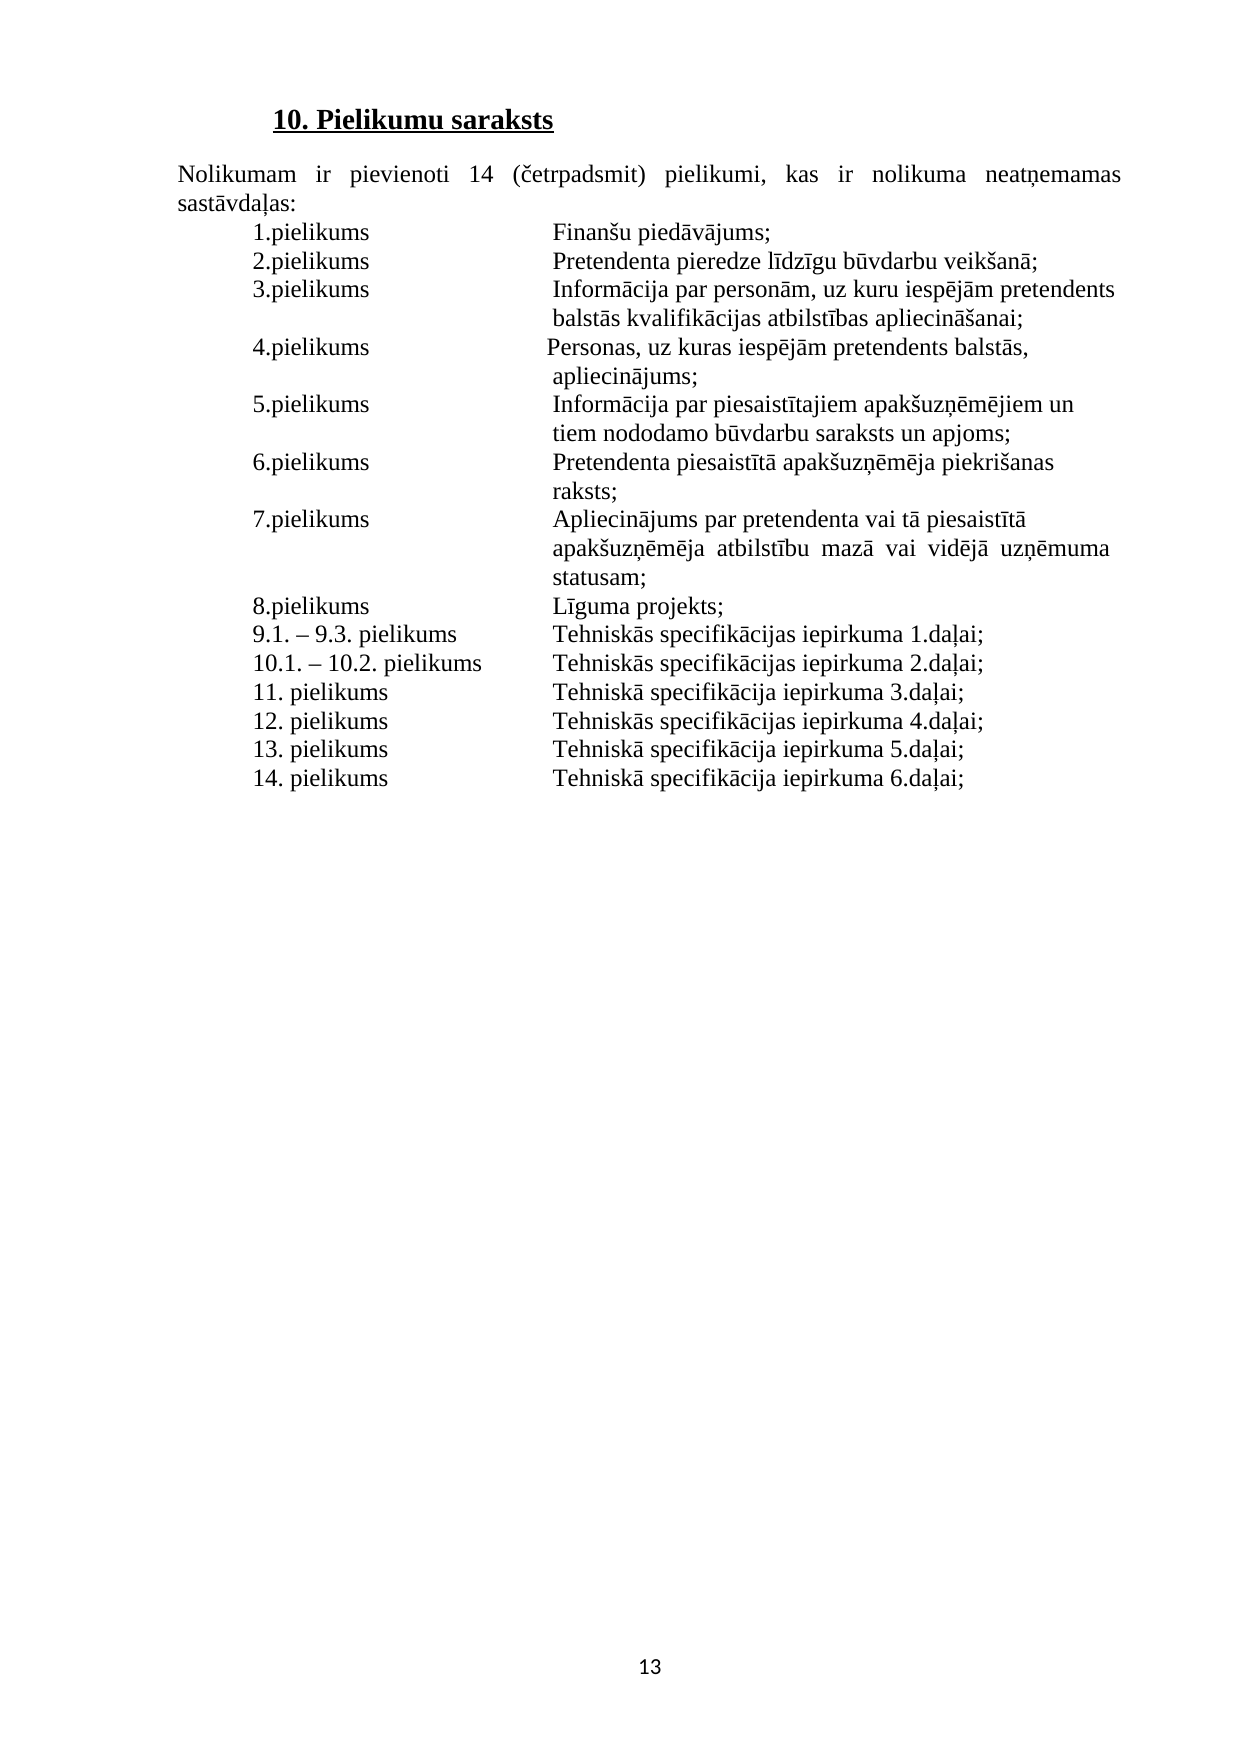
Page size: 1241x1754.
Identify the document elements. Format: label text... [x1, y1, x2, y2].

text 13. pielikums Tehniskā specifikācija iepirkuma 5.daļai; [177, 734, 1122, 763]
text 10.1. – 10.2. pielikums Tehniskās specifikācijas iepirkuma 2.daļai; [177, 648, 1122, 677]
text 11. pielikums Tehniskā specifikācija iepirkuma 3.daļai; [177, 677, 1122, 706]
text 2.pielikums Pretendenta pieredze līdzīgu būvdarbu veikšanā; [252, 246, 1122, 274]
text 1.pielikums Finanšu piedāvājums; [252, 217, 1122, 246]
text 4.pielikums Personas, uz kuras iespējām pretendents balstās, apliecinājums; [252, 332, 1122, 389]
text 14. pielikums Tehniskā specifikācija iepirkuma 6.daļai; [177, 763, 1122, 792]
text 7.pielikums Apliecinājums par pretendenta vai tā piesaistītā apakšuzņēmēja atbilstību mazā vai vidējā uzņēmuma statusam; [252, 504, 1122, 591]
text Nolikumam ir pievienoti 14 (četrpadsmit) pielikumi, kas ir nolikuma neatņemamas sastāvdaļas: [177, 159, 1122, 217]
text 5.pielikums Informācija par piesaistītajiem apakšuzņēmējiem un tiem nododamo būvdarbu saraksts un apjoms; [252, 389, 1122, 447]
text 12. pielikums Tehniskās specifikācijas iepirkuma 4.daļai; [177, 706, 1122, 734]
text 10. Pielikumu saraksts [177, 102, 1122, 135]
text 3.pielikums Informācija par personām, uz kuru iespējām pretendents balstās kvalifikācijas atbilstības apliecināšanai; [252, 274, 1122, 332]
text 8.pielikums Līguma projekts; [252, 591, 1122, 619]
text 6.pielikums Pretendenta piesaistītā apakšuzņēmēja piekrišanas raksts; [252, 447, 1122, 504]
text 9.1. – 9.3. pielikums Tehniskās specifikācijas iepirkuma 1.daļai; [177, 619, 1122, 648]
